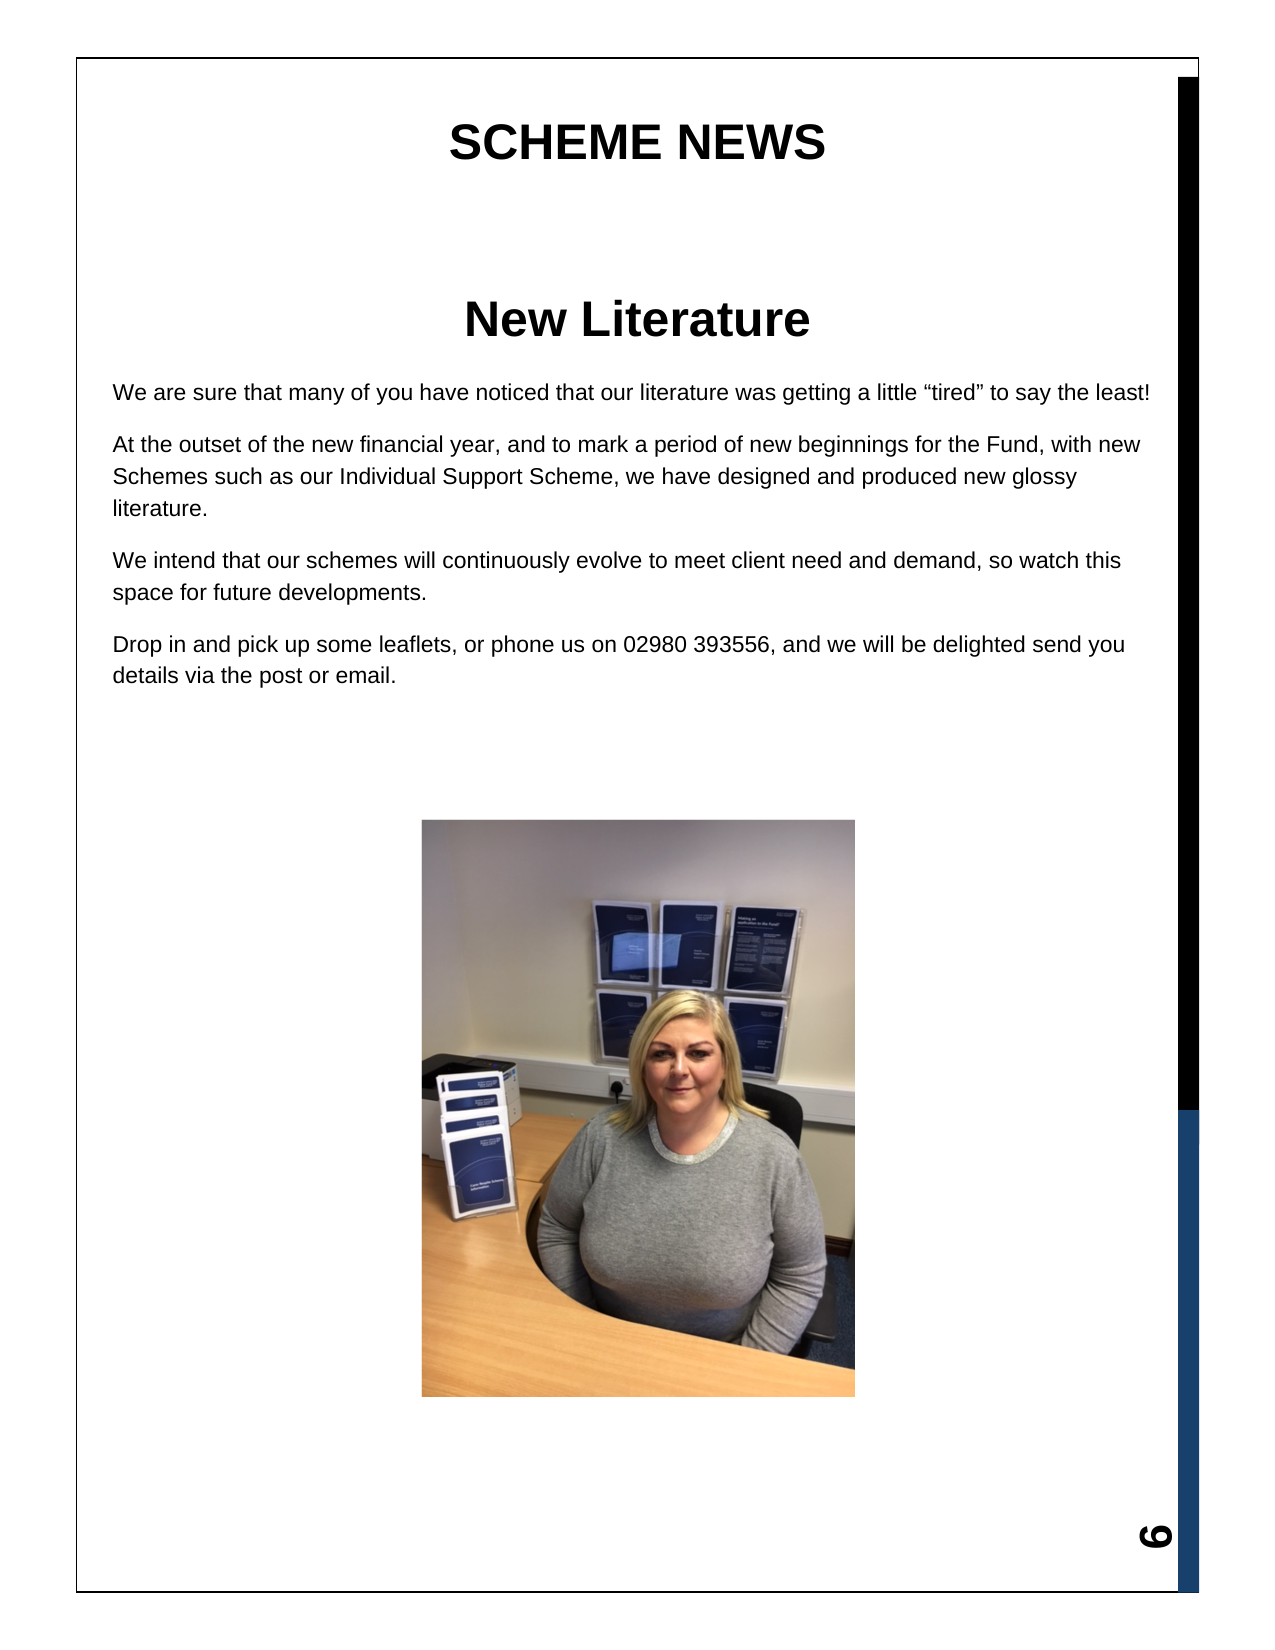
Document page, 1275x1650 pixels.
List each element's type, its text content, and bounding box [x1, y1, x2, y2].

text SCHEME NEWS [112, 112, 1162, 170]
text At the outset of the new financial year, and to mark a period of new beginnings for the Fund, with new Schemes such as our Individual Support Scheme, we have designed and produced new glossy literature. [112, 431, 1162, 521]
text Drop in and pick up some leaflets, or phone us on 02980 393556, and we will be delighted send you details via the post or email. [112, 631, 1162, 689]
text New Literature [112, 289, 1162, 347]
text We intend that our schemes will continuously evolve to meet client need and demand, so watch this space for future developments. [112, 547, 1162, 605]
text We are sure that many of you have noticed that our literature was getting a little “tired” to say the least! [112, 379, 1162, 405]
picture [422, 820, 855, 1397]
